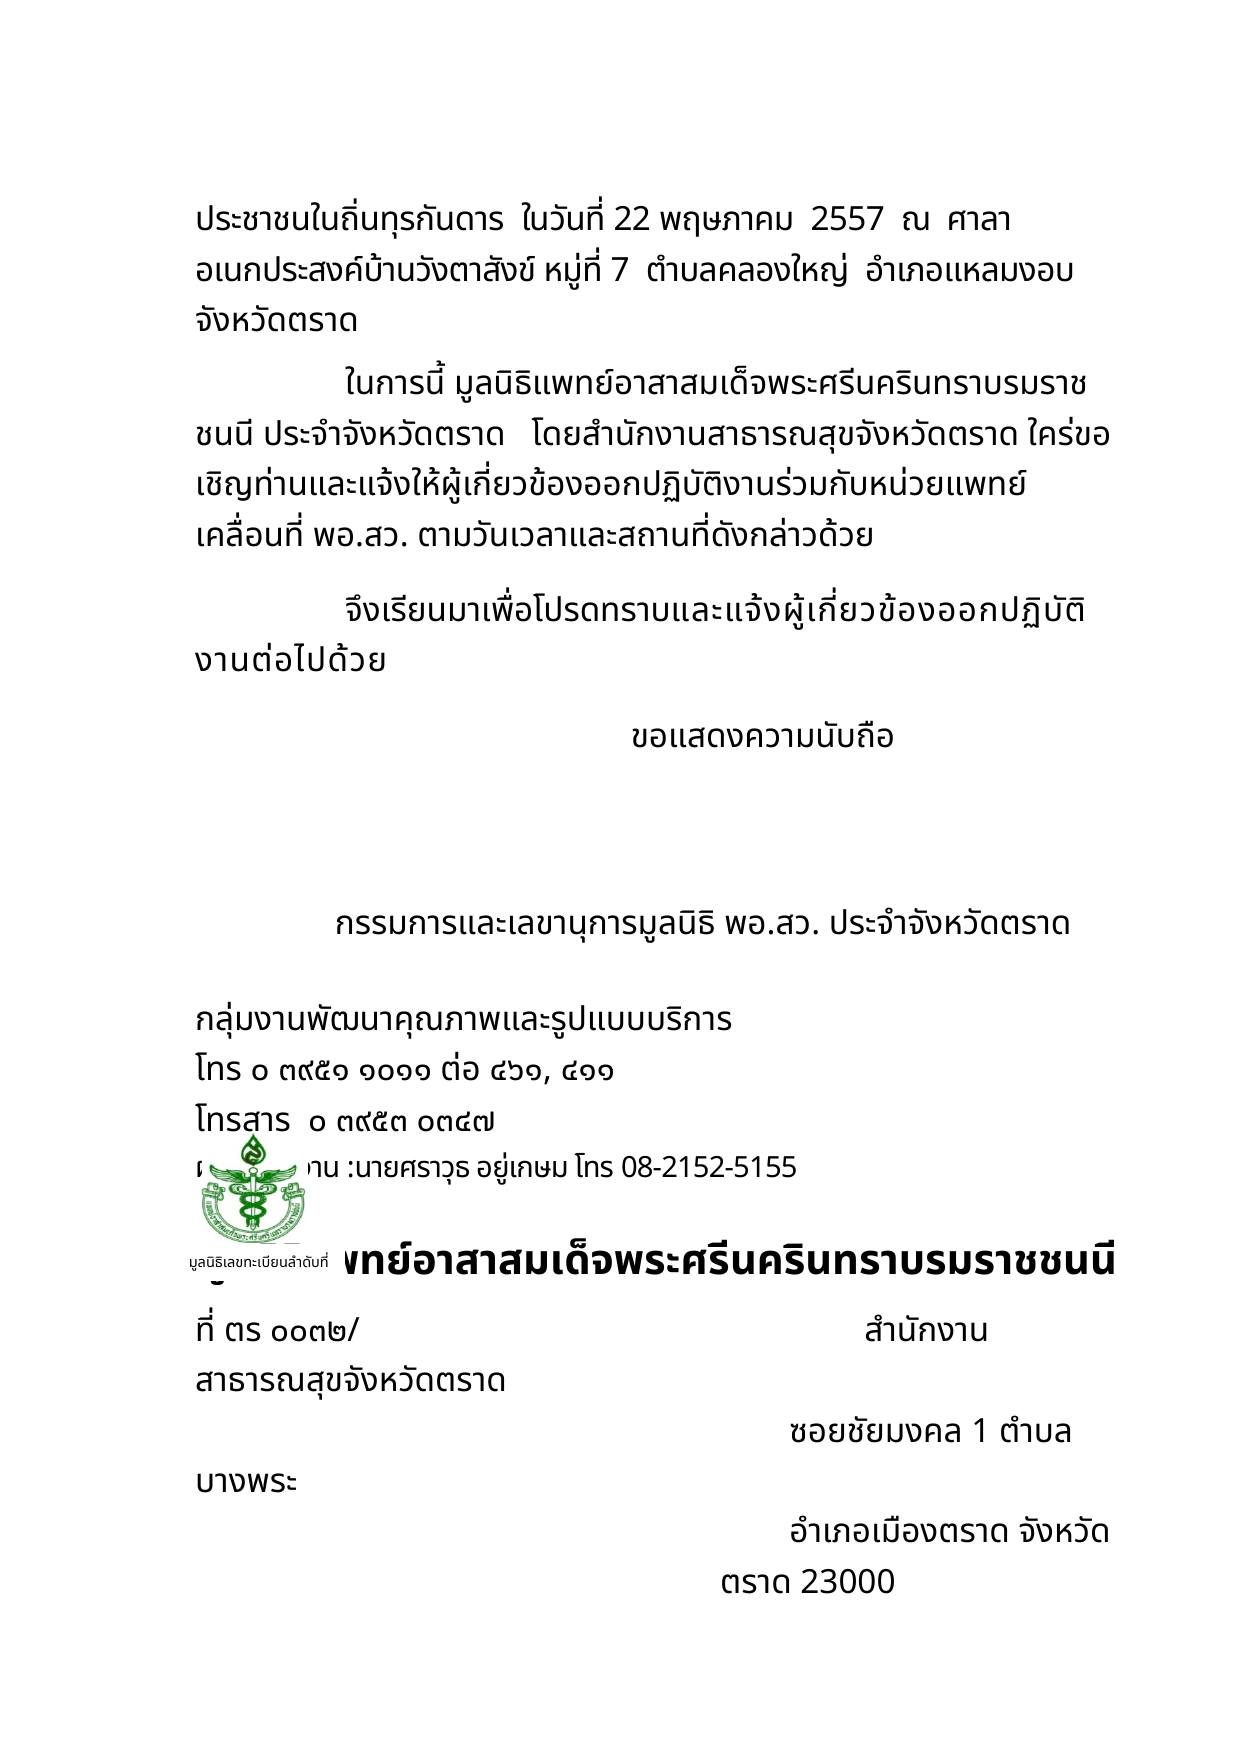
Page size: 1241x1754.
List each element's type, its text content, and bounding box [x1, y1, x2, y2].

text โทร ๐ ๓๙๕๑ ๑๐๑๑ ต่อ ๔๖๑, ๔๑๑ [195, 1045, 1122, 1096]
text โทรสาร ๐ ๓๙๕๓ ๐๓๔๗ [195, 1096, 1122, 1146]
picture [201, 1133, 308, 1243]
text ที่ ตร ๐๐๓๒/ สำนักงานสาธารณสุขจังหวัดตราด [195, 1305, 1122, 1406]
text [195, 195, 1122, 347]
text ซอยชัยมงคล 1 ตำบลบางพระ [195, 1406, 1122, 1507]
text กลุ่มงานพัฒนาคุณภาพและรูปแบบบริการ [195, 994, 1122, 1045]
text มูลนิธิแพทย์อาสาสมเด็จพระศรีนครินทราบรมราชชนนี [195, 1230, 1122, 1293]
text ขอแสดงความนับถือ [195, 712, 1122, 762]
text อำเภอเมืองตราด จังหวัดตราด 23000 [720, 1507, 1122, 1608]
text จึงเรียนมาเพื่อโปรดทราบและแจ้งผู้เกี่ยวข้องออกปฏิบัติงานต่อไปด้วย [195, 586, 1122, 687]
text ในการนี้ มูลนิธิแพทย์อาสาสมเด็จพระศรีนครินทราบรมราชชนนี ประจำจังหวัดตราด โดยสำนักงานสาธารณสุขจังหวัดตราด ใคร่ขอเชิญท่านและแจ้งให้ผู้เกี่ยวข้องออกปฏิบัติงานร่วมกับหน่วยแพทย์เคลื่อนที่ พอ.สว. ตามวันเวลาและสถานที่ดังกล่าวด้วย [195, 359, 1122, 561]
text ผู้ประสานงาน :นายศราวุธ อยู่เกษม โทร 08-2152-5155 [308, 1146, 1122, 1190]
text กรรมการและเลขานุการมูลนิธิ พอ.สว. ประจำจังหวัดตราด [283, 898, 1122, 949]
